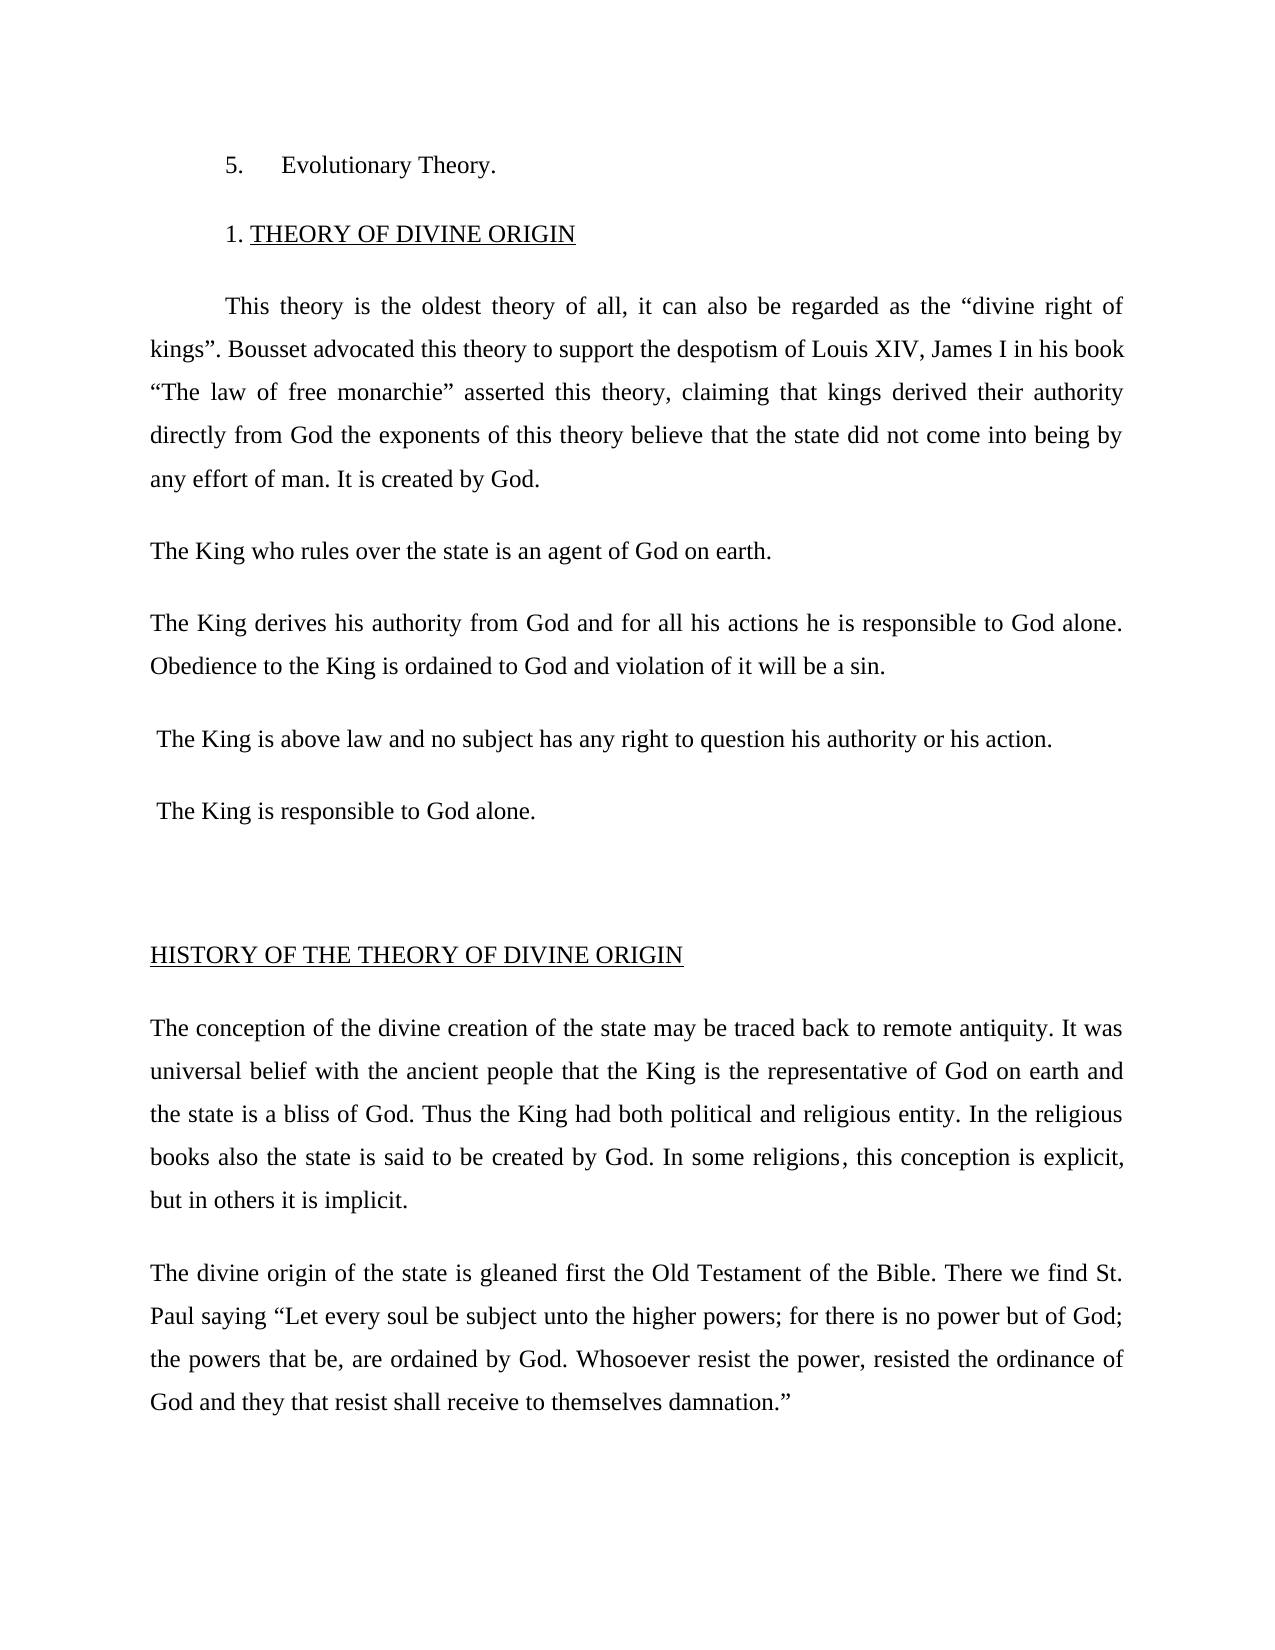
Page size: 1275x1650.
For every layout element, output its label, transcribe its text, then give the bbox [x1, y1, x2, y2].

text The divine origin of the state is gleaned first the Old Testament of the Bible. There we find St. Paul saying “Let every soul be subject unto the higher powers; for there is no power but of God; the powers that be, are ordained by God. Whosoever resist the power, resisted the ordinance of God and they that resist shall receive to themselves damnation.” [150, 1258, 1125, 1416]
text HISTORY OF THE THEORY OF DIVINE ORIGIN [150, 941, 1125, 969]
text The conception of the divine creation of the state may be traced back to remote antiquity. It was universal belief with the ancient people that the King is the representative of God on earth and the state is a bliss of God. Thus the King had both political and religious entity. In the religious books also the state is said to be created by God. In some religions, this conception is explicit, but in others it is implicit. [150, 1013, 1125, 1214]
text This theory is the oldest theory of all, it can also be regarded as the “divine right of kings”. Bousset advocated this theory to support the despotism of Louis XIV, James I in his book “The law of free monarchie” asserted this theory, claiming that kings derived their authority directly from God the exponents of this theory believe that the state did not come into being by any effort of man. It is created by God. [150, 291, 1125, 492]
text 5. Evolutionary Theory. [225, 150, 1125, 179]
text The King is responsible to God alone. [150, 796, 1125, 825]
text 1. THEORY OF DIVINE ORIGIN [225, 219, 1125, 248]
text The King who rules over the state is an agent of God on earth. [150, 536, 1125, 565]
text The King derives his authority from God and for all his actions he is responsible to God alone. Obedience to the King is ordained to God and violation of it will be a sin. [150, 608, 1125, 680]
text The King is above law and no subject has any right to question his authority or his action. [150, 724, 1125, 752]
